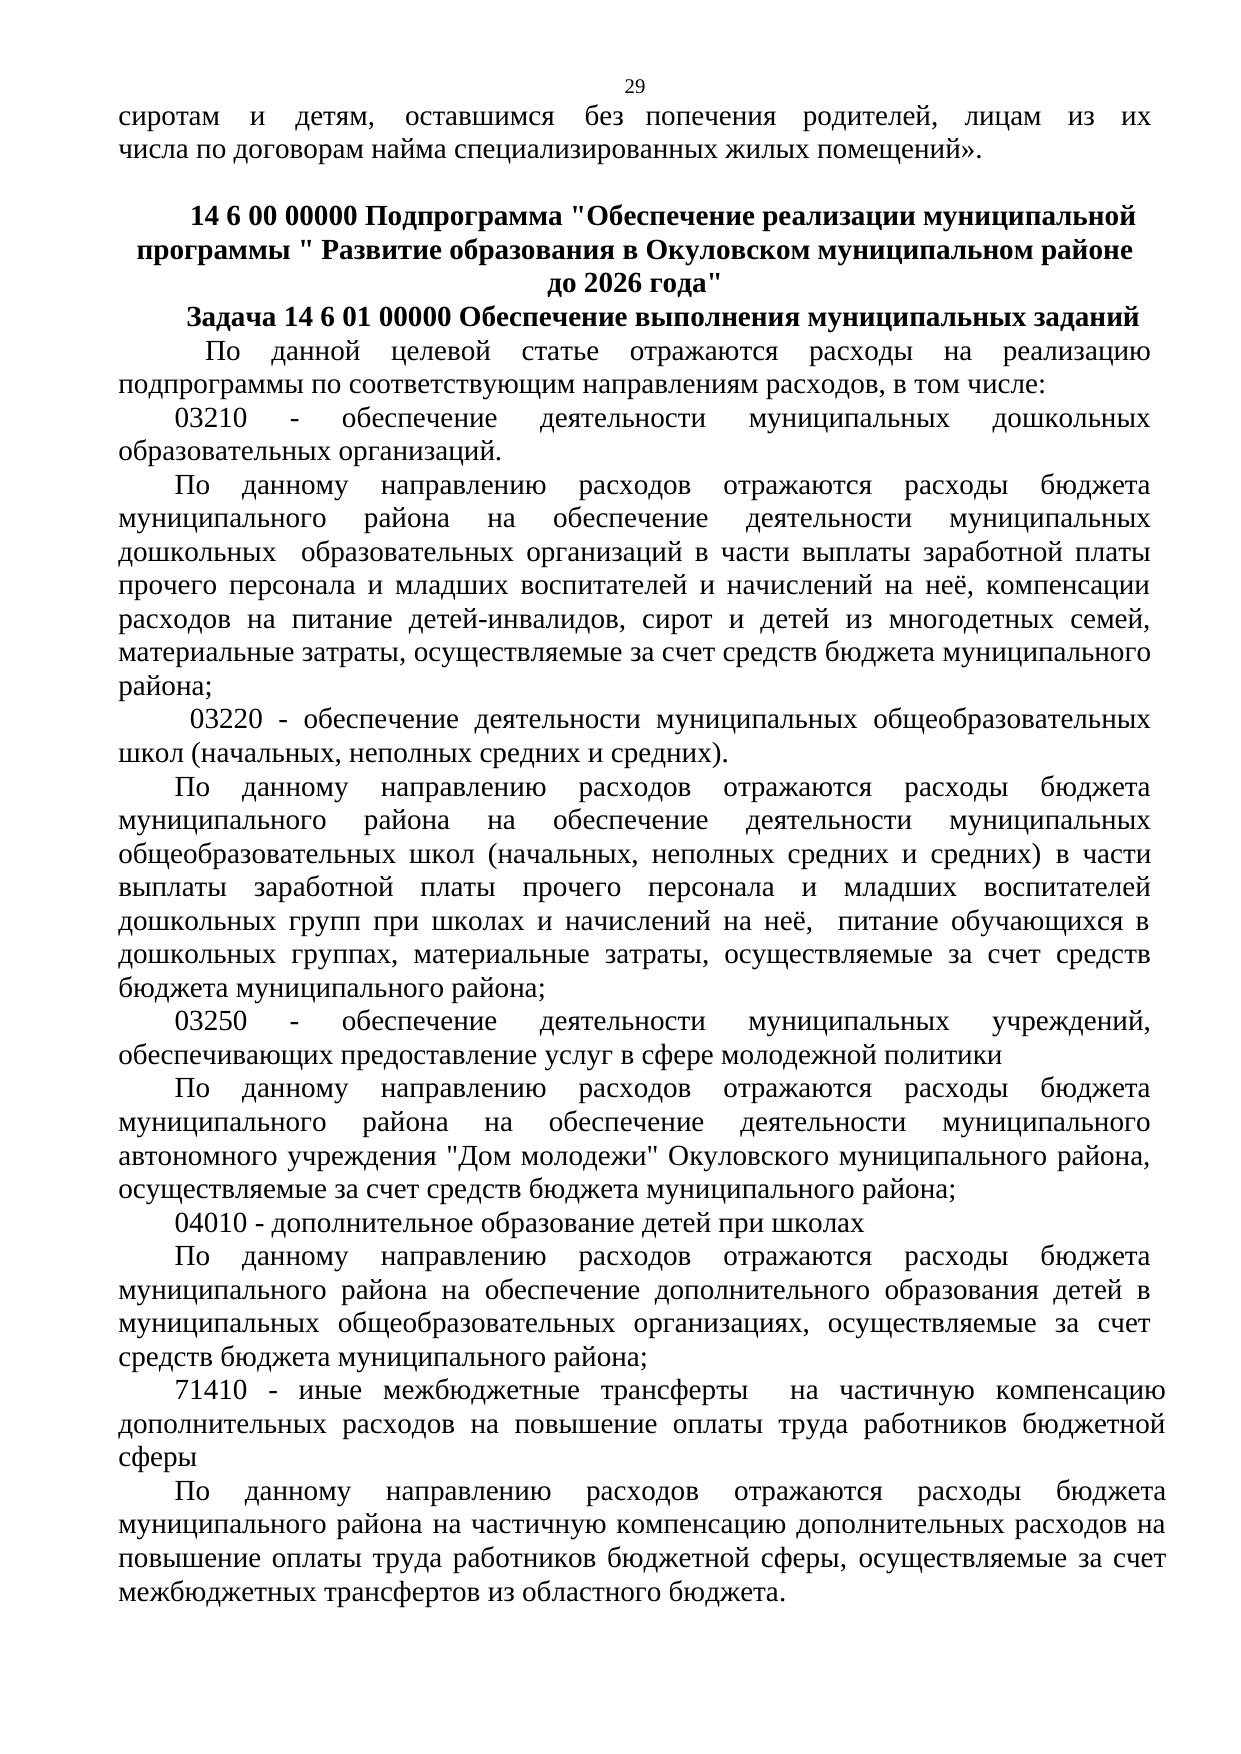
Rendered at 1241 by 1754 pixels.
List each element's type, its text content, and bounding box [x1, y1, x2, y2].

text По данному направлению расходов отражаются расходы бюджета муниципального района на обеспечение деятельности муниципальных общеобразовательных школ (начальных, неполных средних и средних) в части выплаты заработной платы прочего персонала и младших воспитателей дошкольных групп при школах и начислений на неё, питание обучающихся в дошкольных группах, материальные затраты, осуществляемые за счет средств бюджета муниципального района; [118, 769, 1152, 1003]
text 03220 - обеспечение деятельности муниципальных общеобразовательных школ (начальных, неполных средних и средних). [118, 702, 1152, 769]
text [118, 98, 1152, 165]
text По данному направлению расходов отражаются расходы бюджета муниципального района на обеспечение деятельности муниципального автономного учреждения "Дом молодежи" Окуловского муниципального района, осуществляемые за счет средств бюджета муниципального района; [118, 1071, 1152, 1205]
text По данной целевой статье отражаются расходы на реализацию подпрограммы по соответствующим направлениям расходов, в том числе: [118, 333, 1152, 400]
text 71410 - иные межбюджетные трансферты на частичную компенсацию дополнительных расходов на повышение оплаты труда работников бюджетной сферы [118, 1372, 1167, 1473]
text По данному направлению расходов отражаются расходы бюджета муниципального района на частичную компенсацию дополнительных расходов на повышение оплаты труда работников бюджетной сферы, осуществляемые за счет межбюджетных трансфертов из областного бюджета. [118, 1473, 1167, 1607]
text Задача 14 6 01 00000 Обеспечение выполнения муниципальных заданий [118, 299, 1152, 333]
text По данному направлению расходов отражаются расходы бюджета муниципального района на обеспечение дополнительного образования детей в муниципальных общеобразовательных организациях, осуществляемые за счет средств бюджета муниципального района; [118, 1238, 1152, 1372]
text 04010 - дополнительное образование детей при школах [118, 1205, 1152, 1238]
text 14 6 00 00000 Подпрограмма "Обеспечение реализации муниципальной программы " Развитие образования в Окуловском муниципальном районе до 2026 года" [118, 198, 1152, 299]
text 03210 - обеспечение деятельности муниципальных дошкольных образовательных организаций. [118, 400, 1152, 467]
text По данному направлению расходов отражаются расходы бюджета муниципального района на обеспечение деятельности муниципальных дошкольных образовательных организаций в части выплаты заработной платы прочего персонала и младших воспитателей и начислений на неё, компенсации расходов на питание детей-инвалидов, сирот и детей из многодетных семей, материальные затраты, осуществляемые за счет средств бюджета муниципального района; [118, 467, 1152, 702]
text 03250 - обеспечение деятельности муниципальных учреждений, обеспечивающих предоставление услуг в сфере молодежной политики [118, 1003, 1152, 1071]
